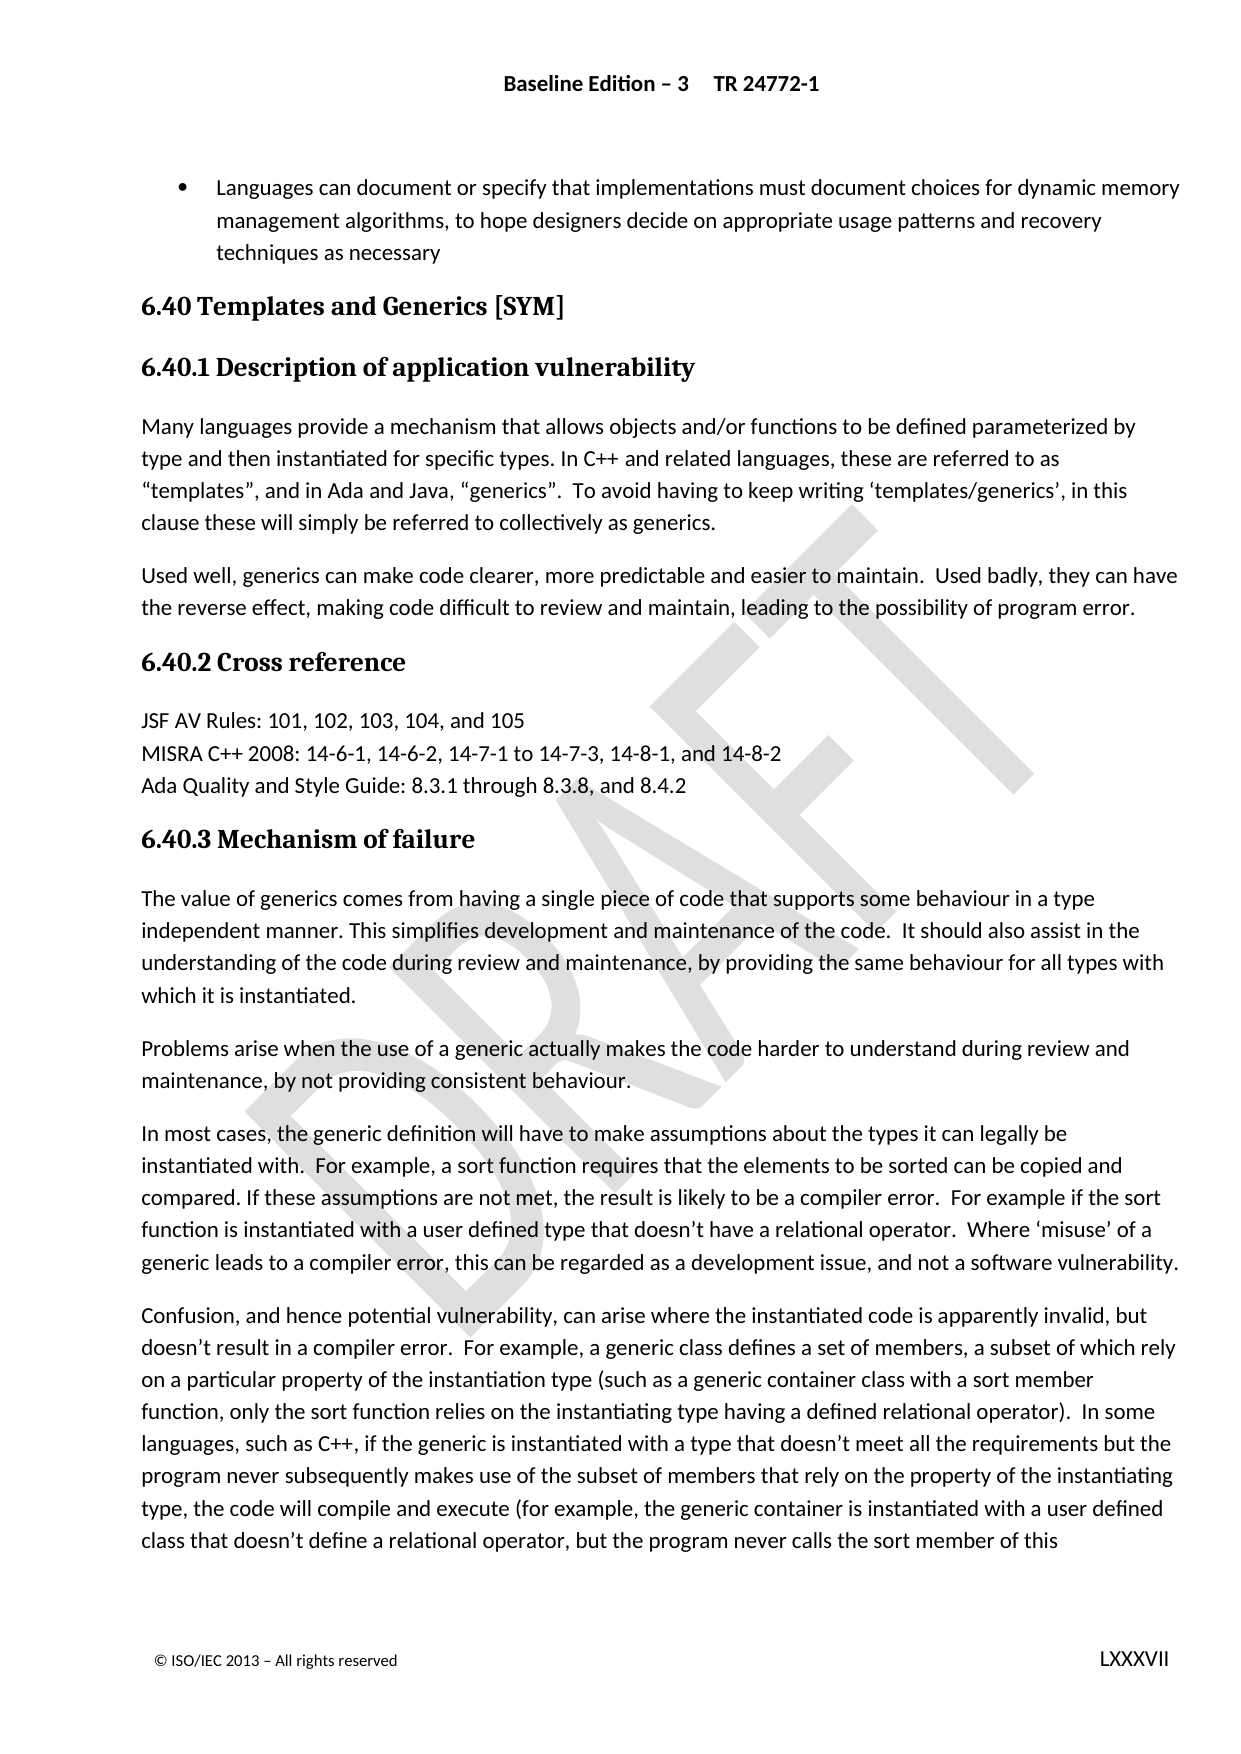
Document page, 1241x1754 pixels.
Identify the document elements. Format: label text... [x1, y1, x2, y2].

subtitle 6.40.2 Cross reference [141, 647, 1182, 678]
text MISRA C++ 2008: 14-6-1, 14-6-2, 14-7-1 to 14-7-3, 14-8-1, and 14-8-2 [141, 739, 1182, 767]
text In most cases, the generic definition will have to make assumptions about the types it can legally be instantiated with. For example, a sort function requires that the elements to be sorted can be copied and compared. If these assumptions are not met, the result is likely to be a compiler error. For example if the sort function is instantiated with a user defined type that doesn’t have a relational operator. Where ‘misuse’ of a generic leads to a compiler error, this can be regarded as a development issue, and not a software vulnerability. [141, 1119, 1182, 1276]
text Problems arise when the use of a generic actually makes the code harder to understand during review and maintenance, by not providing consistent behaviour. [141, 1034, 1182, 1094]
text The value of generics comes from having a single piece of code that supports some behaviour in a type independent manner. This simplifies development and maintenance of the code. It should also assist in the understanding of the code during review and maintenance, by providing the same behaviour for all types with which it is instantiated. [141, 884, 1182, 1009]
text Many languages provide a mechanism that allows objects and/or functions to be defined parameterized by type and then instantiated for specific types. In C++ and related languages, these are referred to as “templates”, and in Ada and Java, “generics”. To avoid having to keep writing ‘templates/generics’, in this clause these will simply be referred to collectively as generics. [141, 412, 1182, 536]
subtitle 6.40.3 Mechanism of failure [141, 824, 1182, 855]
text Ada Quality and Style Guide: 8.3.1 through 8.3.8, and 8.4.2 [141, 771, 1182, 799]
text JSF AV Rules: 101, 102, 103, 104, and 105 [141, 707, 1182, 735]
subtitle 6.40.1 Description of application vulnerability [141, 352, 1182, 383]
text Used well, generics can make code clearer, more predictable and easier to maintain. Used badly, they can have the reverse effect, making code difficult to review and maintain, leading to the possibility of program error. [141, 561, 1182, 622]
list Languages can document or specify that implementations must document choices for dynamic memory management algorithms, to hope designers decide on appropriate usage patterns and recovery techniques as necessary [178, 173, 1182, 266]
subtitle 6.40 Templates and Generics [SYM] [141, 291, 1182, 322]
